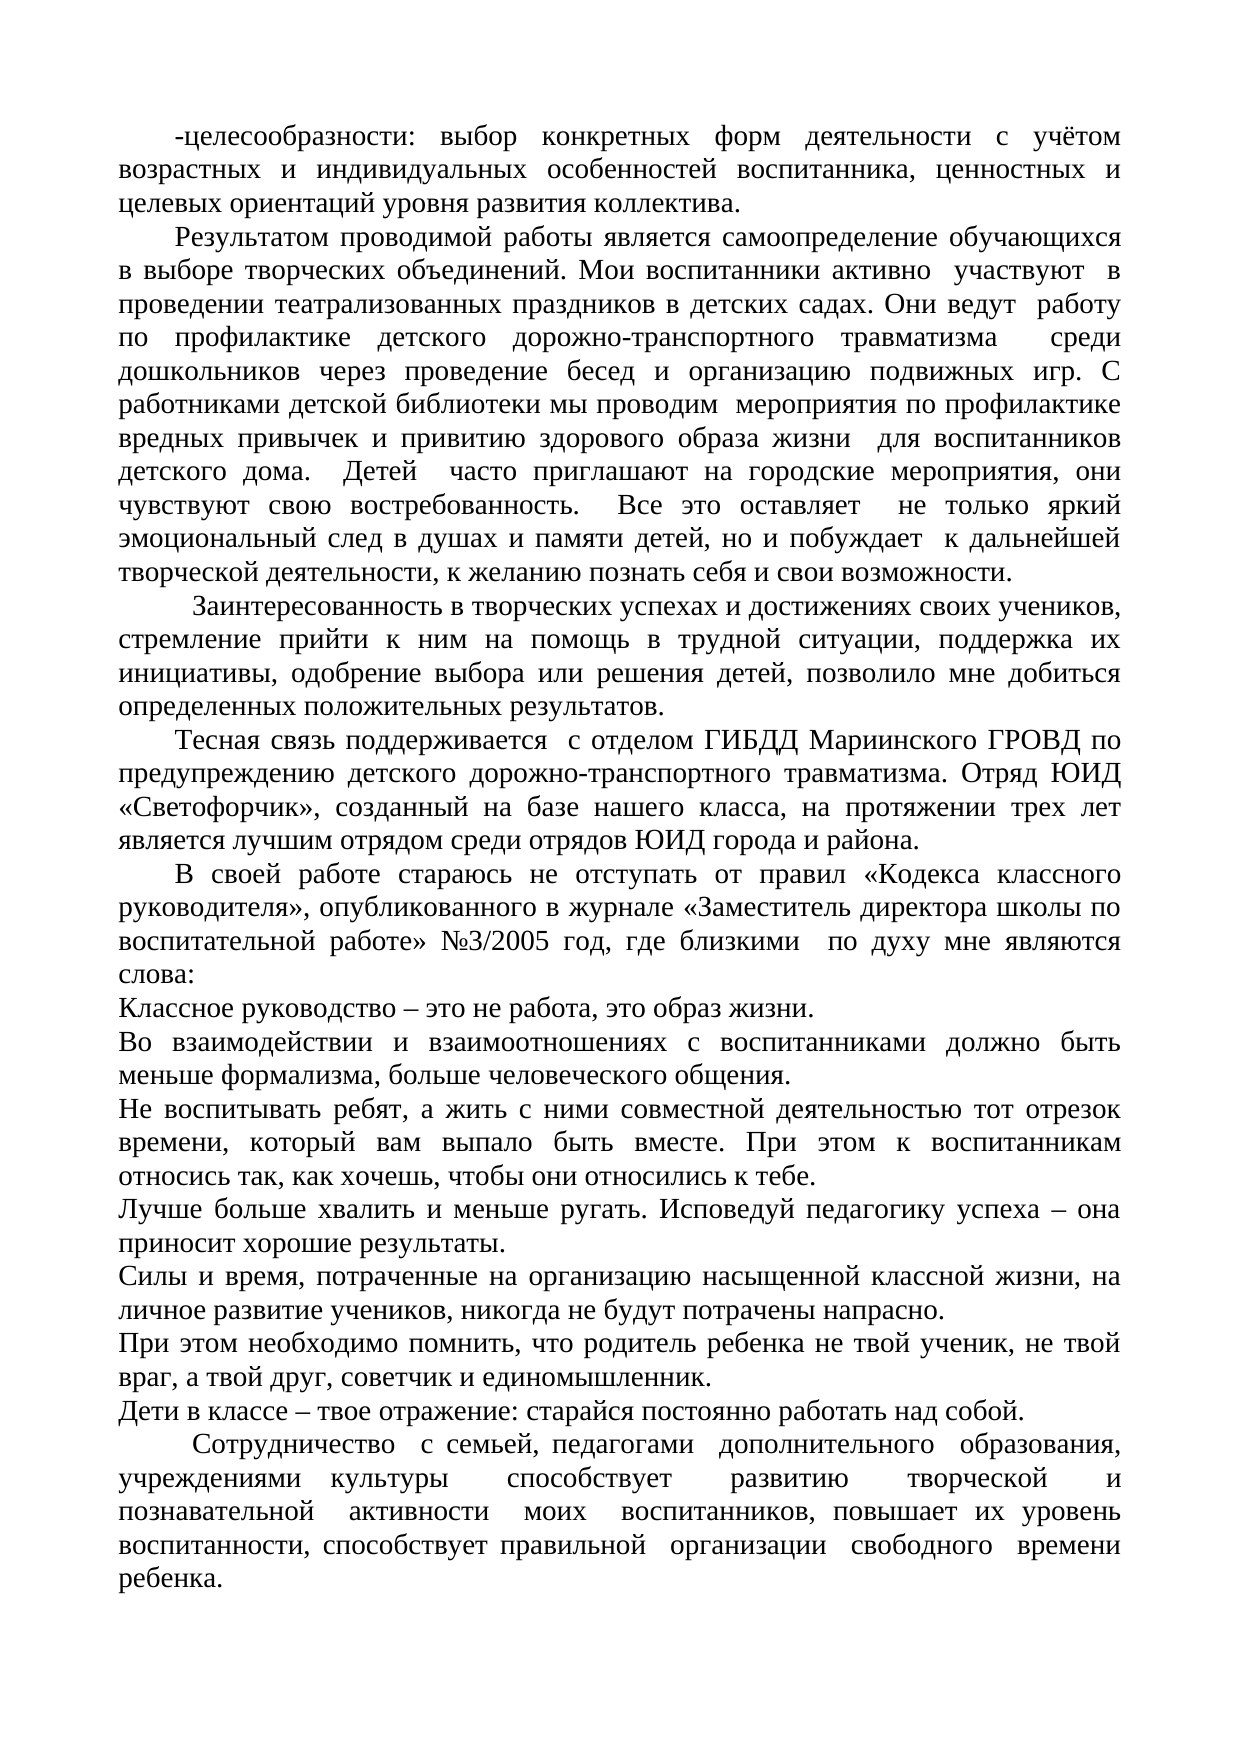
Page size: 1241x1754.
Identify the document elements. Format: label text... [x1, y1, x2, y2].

text Заинтересованность в творческих успехах и достижениях своих учеников, стремление прийти к ним на помощь в трудной ситуации, поддержка их инициативы, одобрение выбора или решения детей, позволило мне добиться определенных положительных результатов. [118, 588, 1122, 722]
text При этом необходимо помнить, что родитель ребенка не твой ученик, не твой враг, а твой друг, советчик и единомышленник. [118, 1326, 1122, 1393]
text Лучше больше хвалить и меньше ругать. Исповедуй педагогику успеха – она приносит хорошие результаты. [118, 1191, 1122, 1258]
text Сотрудничество с семьей, педагогами дополнительного образования, учреждениями культуры способствует развитию творческой и познавательной активности моих воспитанников, повышает их уровень воспитанности, способствует правильной организации свободного времени ребенка. [118, 1426, 1122, 1594]
text Дети в классе – твое отражение: старайся постоянно работать над собой. [118, 1393, 1122, 1426]
text Результатом проводимой работы является самоопределение обучающихся в выборе творческих объединений. Мои воспитанники активно участвуют в проведении театрализованных праздников в детских садах. Они ведут работу по профилактике детского дорожно-транспортного травматизма среди дошкольников через проведение бесед и организацию подвижных игр. С работниками детской библиотеки мы проводим мероприятия по профилактике вредных привычек и привитию здорового образа жизни для воспитанников детского дома. Детей часто приглашают на городские мероприятия, они чувствуют свою востребованность. Все это оставляет не только яркий эмоциональный след в душах и памяти детей, но и побуждает к дальнейшей творческой деятельности, к желанию познать себя и свои возможности. [118, 219, 1122, 588]
text Классное руководство – это не работа, это образ жизни. [118, 990, 1122, 1024]
text Силы и время, потраченные на организацию насыщенной классной жизни, на личное развитие учеников, никогда не будут потрачены напрасно. [118, 1258, 1122, 1326]
text Не воспитывать ребят, а жить с ними совместной деятельностью тот отрезок времени, который вам выпало быть вместе. При этом к воспитанникам относись так, как хочешь, чтобы они относились к тебе. [118, 1091, 1122, 1191]
text В своей работе стараюсь не отступать от правил «Кодекса классного руководителя», опубликованного в журнале «Заместитель директора школы по воспитательной работе» №3/2005 год, где близкими по духу мне являются слова: [118, 856, 1122, 990]
text Во взаимодействии и взаимоотношениях с воспитанниками должно быть меньше формализма, больше человеческого общения. [118, 1024, 1122, 1091]
text Тесная связь поддерживается с отделом ГИБДД Мариинского ГРОВД по предупреждению детского дорожно-транспортного травматизма. Отряд ЮИД «Светофорчик», созданный на базе нашего класса, на протяжении трех лет является лучшим отрядом среди отрядов ЮИД города и района. [118, 722, 1122, 856]
text -целесообразности: выбор конкретных форм деятельности с учётом возрастных и индивидуальных особенностей воспитанника, ценностных и целевых ориентаций уровня развития коллектива. [118, 118, 1122, 219]
